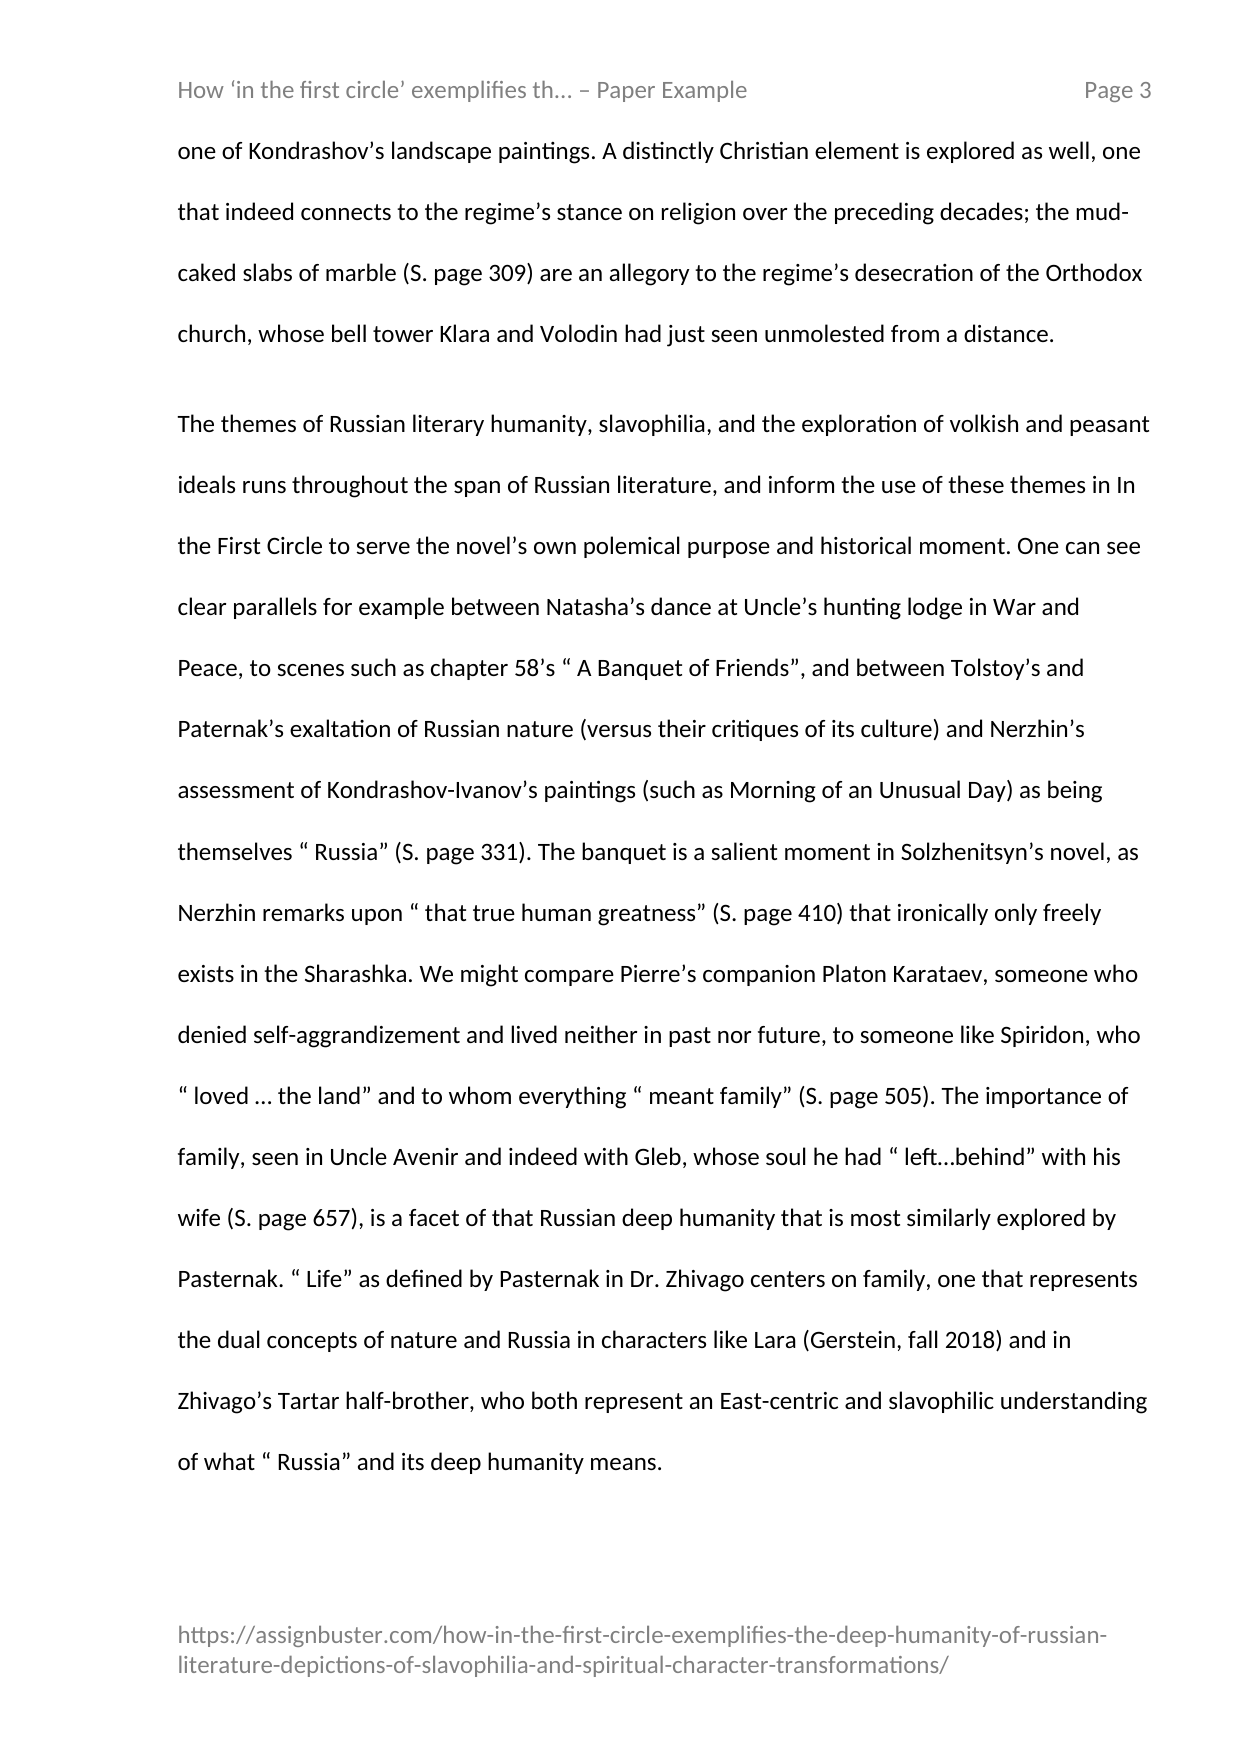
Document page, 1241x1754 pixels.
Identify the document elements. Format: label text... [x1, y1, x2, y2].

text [177, 135, 1152, 348]
text The themes of Russian literary humanity, slavophilia, and the exploration of volkish and peasant ideals runs throughout the span of Russian literature, and inform the use of these themes in In the First Circle to serve the novel’s own polemical purpose and historical moment. One can see clear parallels for example between Natasha’s dance at Uncle’s hunting lodge in War and Peace, to scenes such as chapter 58’s “ A Banquet of Friends”, and between Tolstoy’s and Paternak’s exaltation of Russian nature (versus their critiques of its culture) and Nerzhin’s assessment of Kondrashov-Ivanov’s paintings (such as Morning of an Unusual Day) as being themselves “ Russia” (S. page 331). The banquet is a salient moment in Solzhenitsyn’s novel, as Nerzhin remarks upon “ that true human greatness” (S. page 410) that ironically only freely exists in the Sharashka. We might compare Pierre’s companion Platon Karataev, someone who denied self-aggrandizement and lived neither in past nor future, to someone like Spiridon, who “ loved … the land” and to whom everything “ meant family” (S. page 505). The importance of family, seen in Uncle Avenir and indeed with Gleb, whose soul he had “ left…behind” with his wife (S. page 657), is a facet of that Russian deep humanity that is most similarly explored by Pasternak. “ Life” as defined by Pasternak in Dr. Zhivago centers on family, one that represents the dual concepts of nature and Russia in characters like Lara (Gerstein, fall 2018) and in Zhivago’s Tartar half-brother, who both represent an East-centric and slavophilic understanding of what “ Russia” and its deep humanity means. [177, 408, 1152, 1477]
